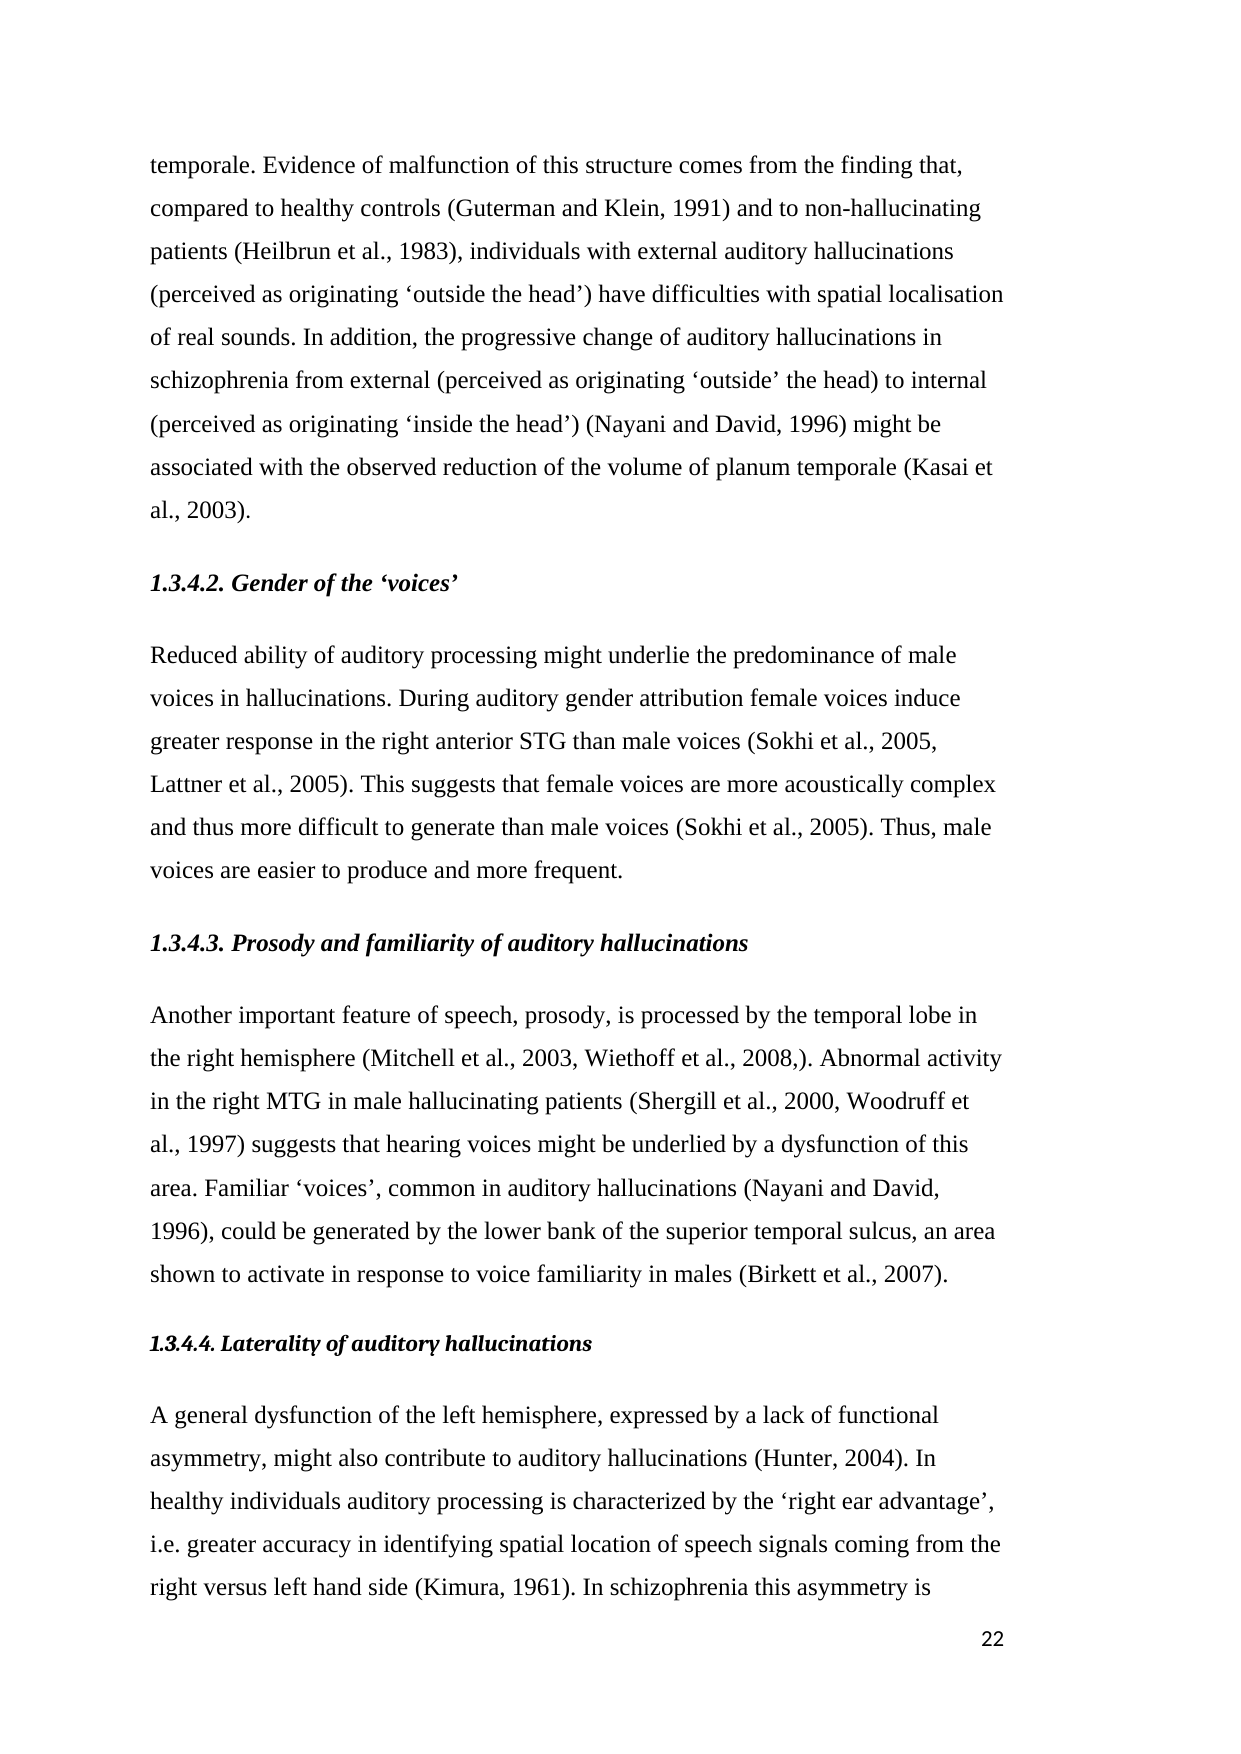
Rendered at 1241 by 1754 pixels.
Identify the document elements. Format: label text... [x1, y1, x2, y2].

text Reduced ability of auditory processing might underlie the predominance of male voices in hallucinations. During auditory gender attribution female voices induce greater response in the right anterior STG than male voices (Sokhi et al., 2005, Lattner et al., 2005). This suggests that female voices are more acoustically complex and thus more difficult to generate than male voices (Sokhi et al., 2005). Thus, male voices are easier to produce and more frequent. [150, 640, 1004, 884]
subtitle 1.3.4.3. Prosody and familiarity of auditory hallucinations [150, 928, 1004, 957]
subtitle 1.3.4.4. Laterality of auditory hallucinations [150, 1331, 1004, 1358]
text Another important feature of speech, prosody, is processed by the temporal lobe in the right hemisphere (Mitchell et al., 2003, Wiethoff et al., 2008,). Abnormal activity in the right MTG in male hallucinating patients (Shergill et al., 2000, Woodruff et al., 1997) suggests that hearing voices might be underlied by a dysfunction of this area. Familiar ‘voices’, common in auditory hallucinations (Nayani and David, 1996), could be generated by the lower bank of the superior temporal sulcus, an area shown to activate in response to voice familiarity in males (Birkett et al., 2007). [150, 1000, 1004, 1288]
subtitle 1.3.4.2. Gender of the ‘voices’ [150, 568, 1004, 596]
